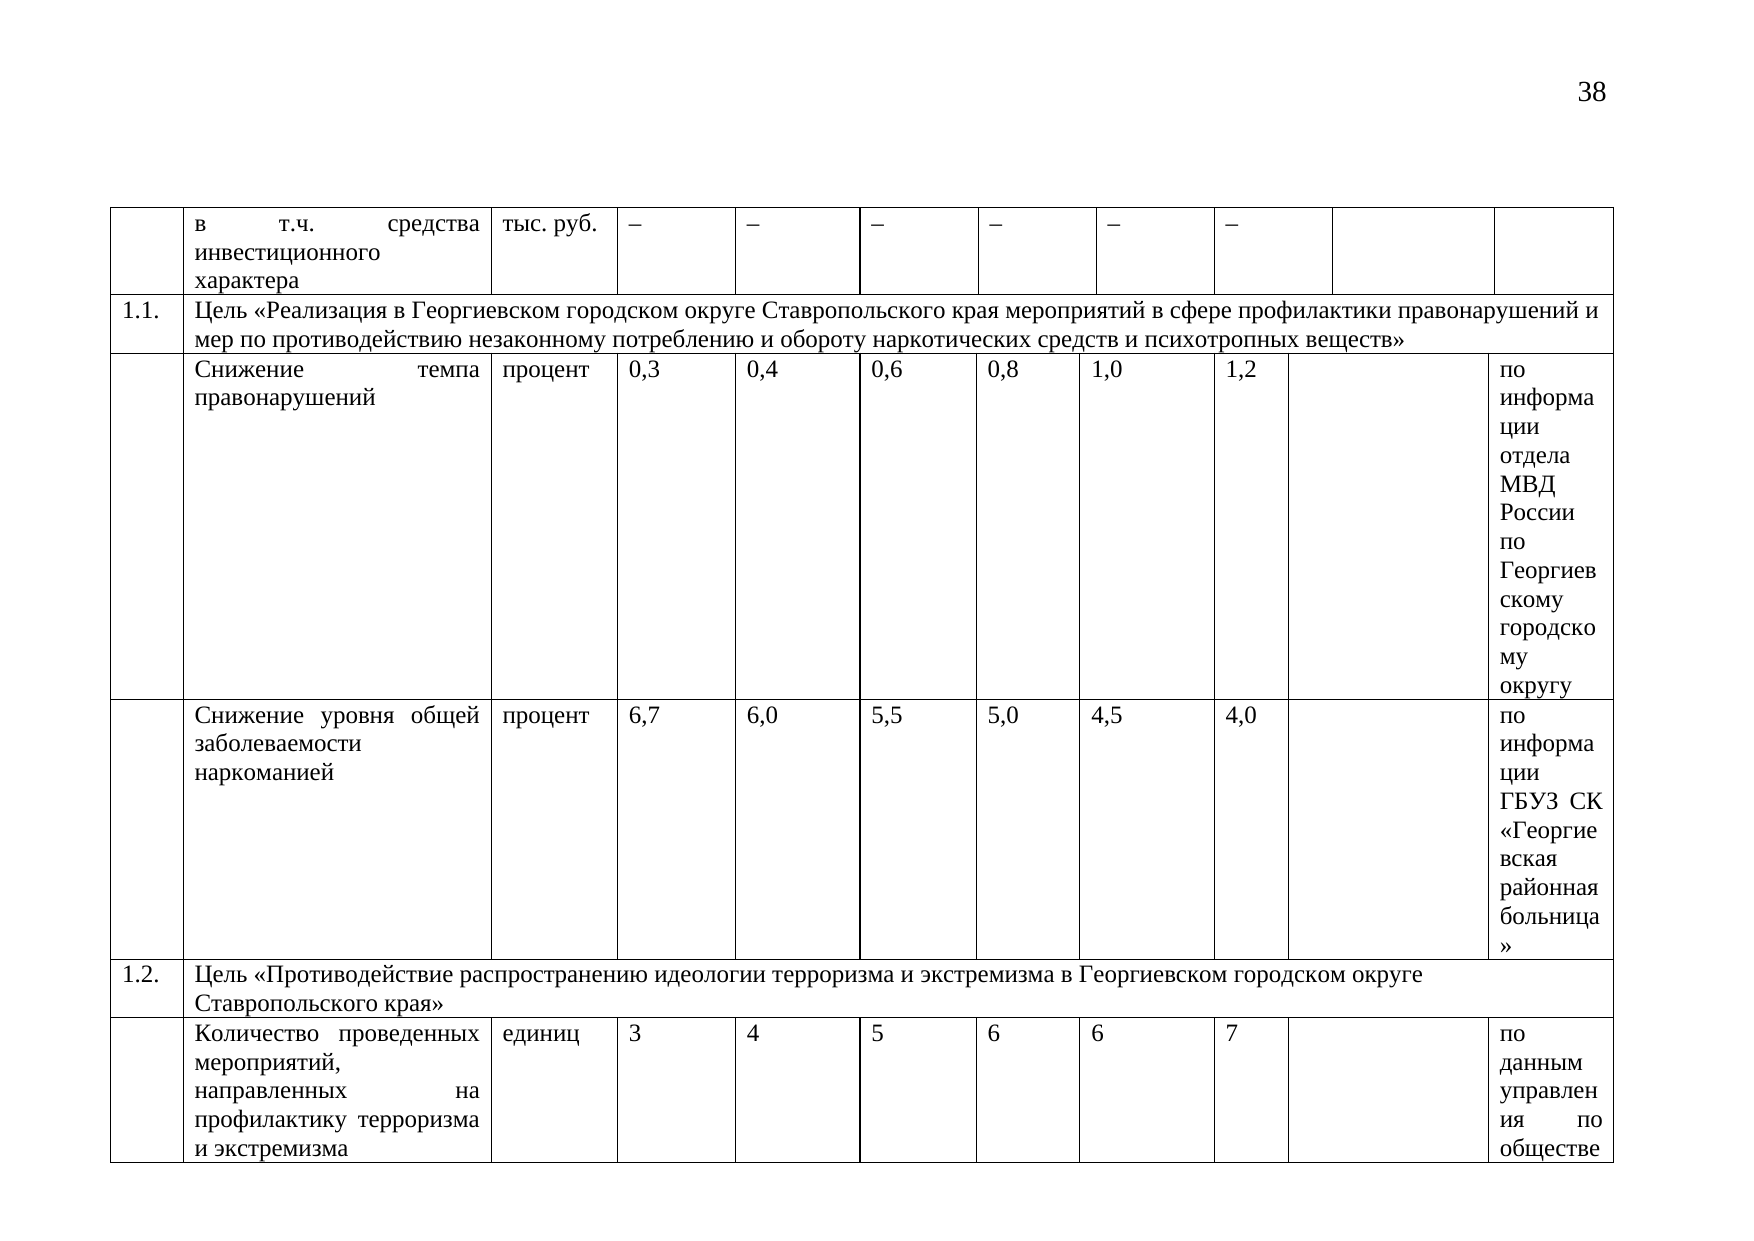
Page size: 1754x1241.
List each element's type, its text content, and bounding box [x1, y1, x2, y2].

table_cell [1289, 1018, 1488, 1162]
table_cell тыс. руб. [492, 208, 617, 294]
table_cell 0,4 [736, 354, 859, 699]
table_cell 0,3 [618, 354, 735, 699]
table_cell Снижение темпа правонарушений [184, 354, 491, 699]
table_cell 1.2. [111, 960, 183, 1017]
table_cell – [1215, 208, 1332, 294]
table_cell 4 [736, 1018, 859, 1162]
table_cell – [861, 208, 978, 294]
table_cell 3 [618, 1018, 735, 1162]
table_cell 1,0 [1080, 354, 1214, 699]
table_cell Снижение уровня общей заболеваемости наркоманией [184, 700, 491, 958]
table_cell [1489, 1018, 1613, 1162]
table_cell процент [492, 354, 617, 699]
table_cell 1.1. [111, 295, 183, 353]
table_cell Цель «Противодействие распространению идеологии терроризма и экстремизма в Георгиевском городском округе Ставропольского края» [184, 960, 1613, 1017]
table_cell [1289, 354, 1488, 699]
table_cell единиц [492, 1018, 617, 1162]
table_cell [1495, 208, 1613, 294]
table_cell – [618, 208, 735, 294]
table_cell 4,0 [1215, 700, 1288, 958]
table_cell 4,5 [1080, 700, 1214, 958]
table_cell [111, 208, 183, 294]
table_cell 5,5 [861, 700, 976, 958]
table_cell [111, 354, 183, 699]
table_cell [1333, 208, 1494, 294]
table_cell 7 [1215, 1018, 1288, 1162]
table_cell [1289, 700, 1488, 958]
table_cell – [979, 208, 1096, 294]
table_cell в т.ч. средства инвестиционного характера [184, 208, 491, 294]
table_cell 6,0 [736, 700, 859, 958]
table_cell по информации ГБУЗ СК «Георгиевская районная больница» [1489, 700, 1613, 958]
table_cell 6,7 [618, 700, 735, 958]
table_cell 0,8 [977, 354, 1079, 699]
table_cell 6 [977, 1018, 1079, 1162]
table_cell процент [492, 700, 617, 958]
table_cell 6 [1080, 1018, 1214, 1162]
table_cell по информации отдела МВД России по Георгиевскому городскому округу [1489, 354, 1613, 699]
table_cell [111, 700, 183, 958]
table_cell 5,0 [977, 700, 1079, 958]
table_cell 0,6 [861, 354, 976, 699]
table_cell – [736, 208, 859, 294]
table_cell Цель «Реализация в Георгиевском городском округе Ставропольского края мероприятий в сфере профилактики правонарушений и мер по противодействию незаконному потреблению и обороту наркотических средств и психотропных веществ» [184, 295, 1613, 353]
table_cell – [1097, 208, 1214, 294]
table_cell 5 [861, 1018, 976, 1162]
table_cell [184, 1018, 491, 1162]
table_cell [111, 1018, 183, 1162]
table_cell 1,2 [1215, 354, 1288, 699]
